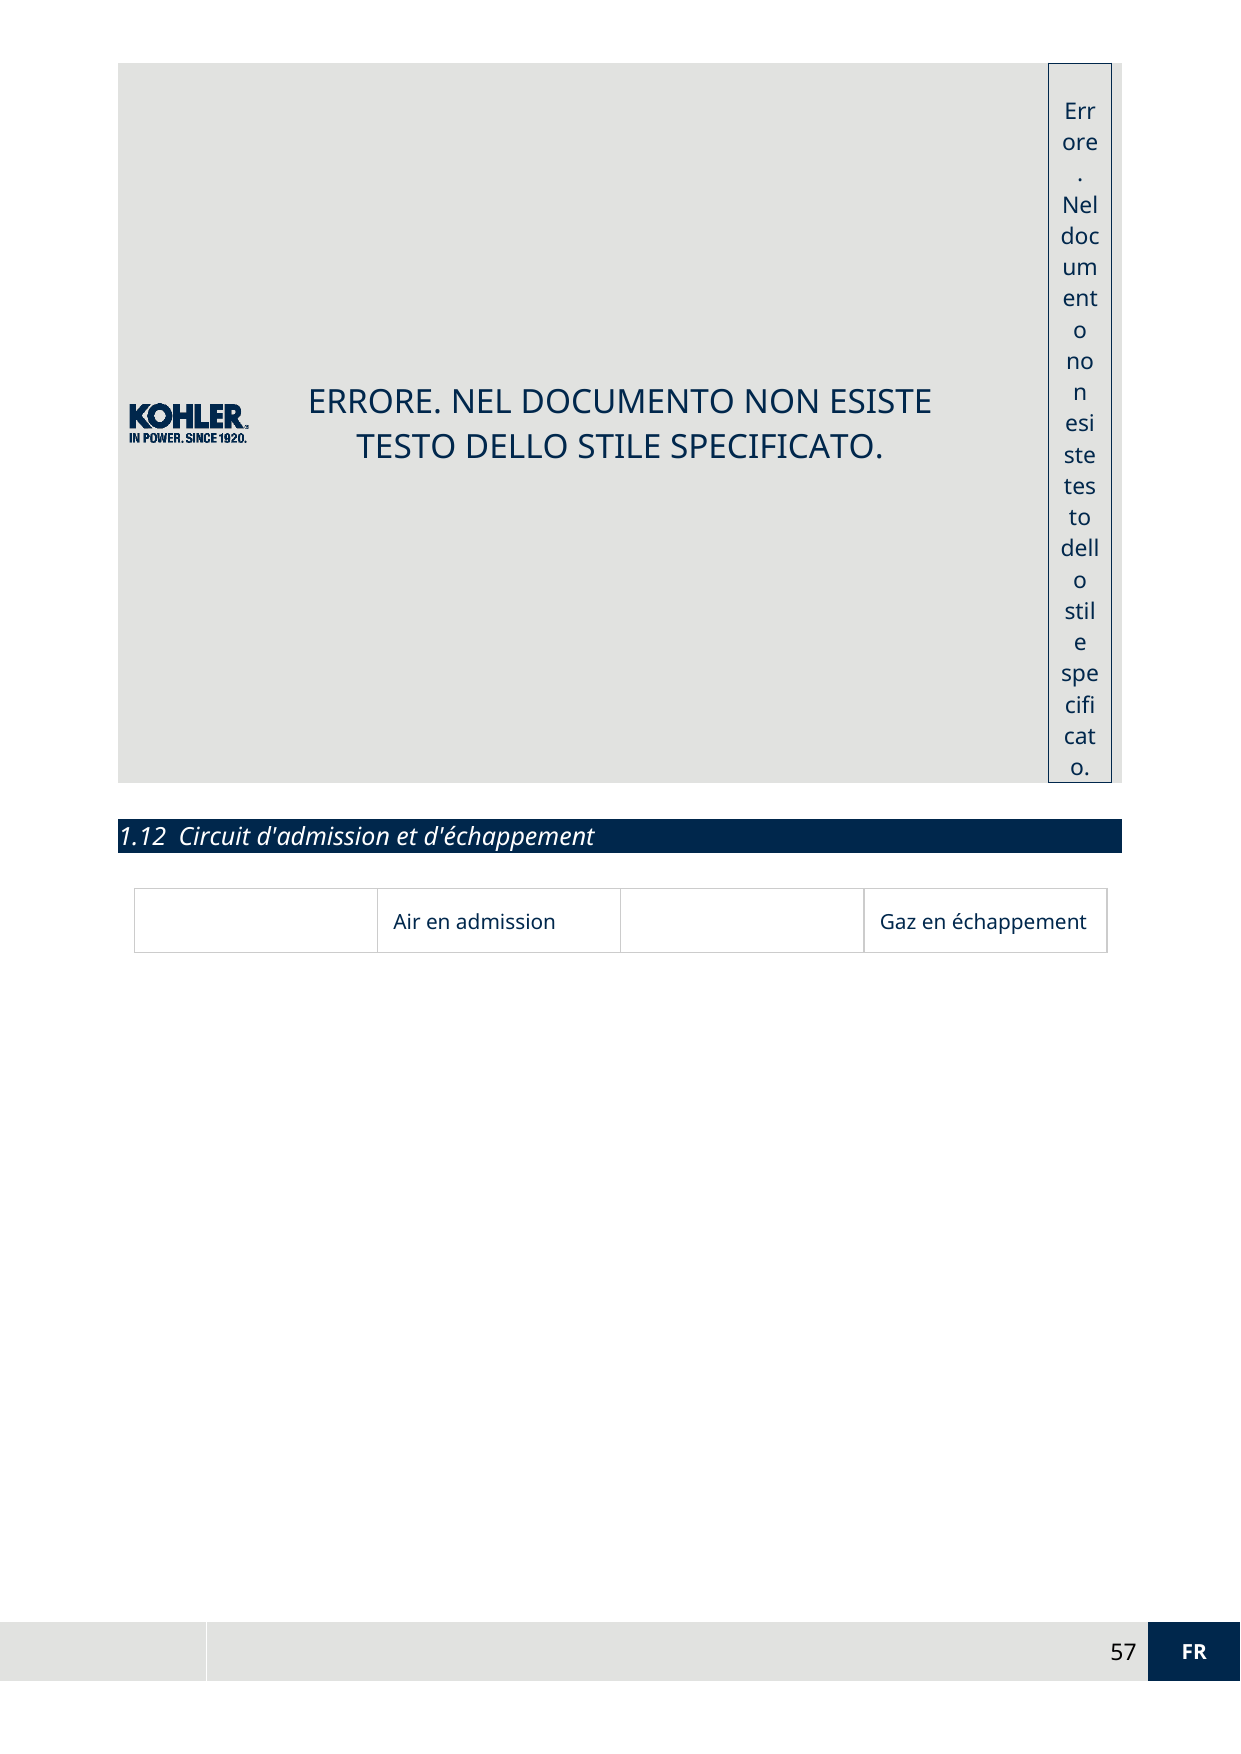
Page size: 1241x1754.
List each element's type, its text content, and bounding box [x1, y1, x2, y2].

picture [129, 403, 249, 443]
table_header Fig 2.23 [118, 872, 1122, 1069]
subtitle Circuit d'admission et d'échappement [118, 819, 1122, 853]
